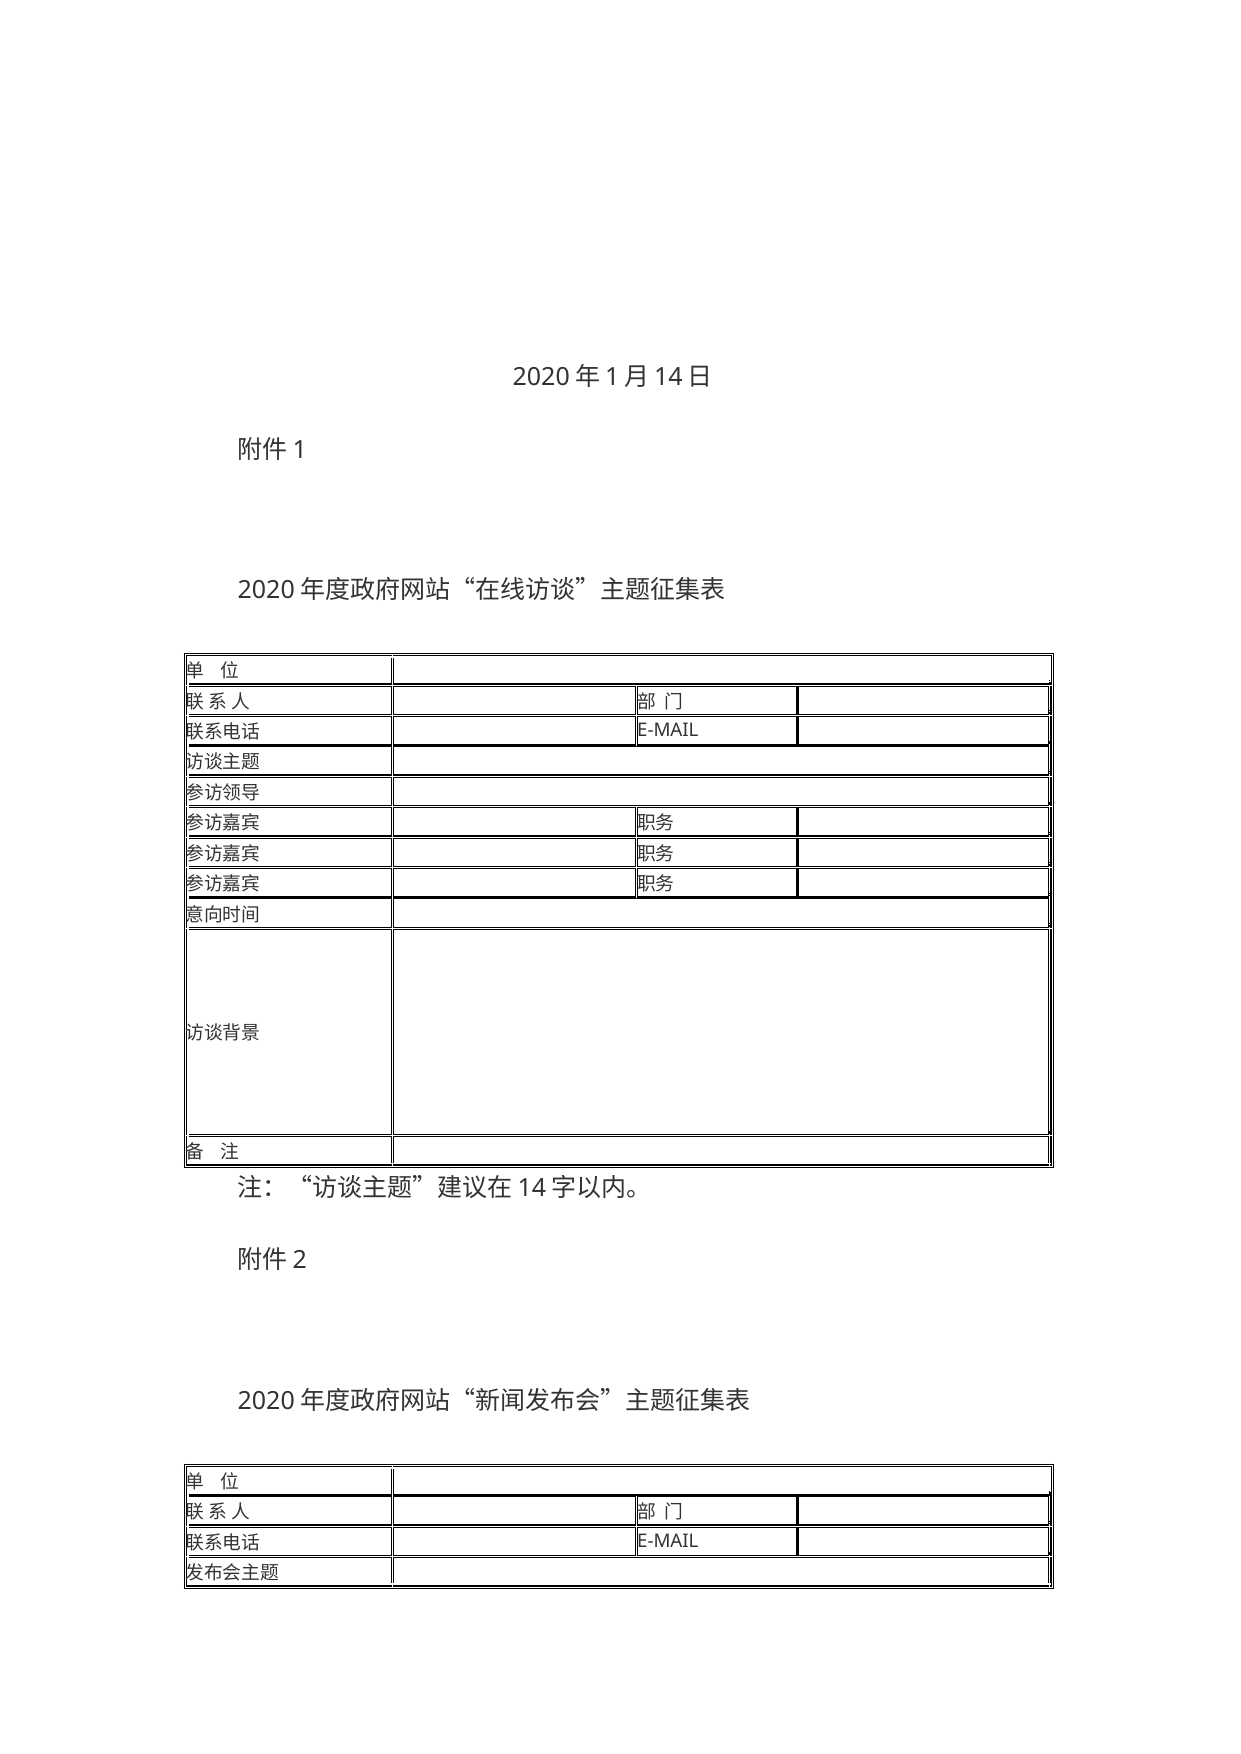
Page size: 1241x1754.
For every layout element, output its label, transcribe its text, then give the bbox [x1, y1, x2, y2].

table_cell 部 门 [638, 687, 796, 713]
table_header [393, 1467, 1051, 1494]
table_cell 联 系 人 [187, 1494, 391, 1524]
table_cell [394, 1528, 635, 1555]
table_cell 发布会主题 [185, 1555, 393, 1585]
table_cell [393, 1134, 1050, 1164]
table_cell [799, 1497, 1048, 1524]
text 2020年度政府网站“新闻发布会”主题征集表 [187, 1381, 1053, 1417]
table_cell [394, 869, 635, 896]
table_cell [394, 899, 1048, 926]
table_cell 备 注 [185, 1134, 393, 1164]
table_cell 联系电话 [187, 1524, 391, 1555]
table_cell 意向时间 [187, 896, 391, 926]
table_cell [799, 687, 1048, 713]
table_cell E-MAIL [638, 1528, 796, 1555]
table_cell 联 系 人 [187, 683, 391, 713]
table_cell [799, 839, 1048, 866]
table_cell 参访嘉宾 [187, 835, 391, 866]
table_cell [799, 717, 1048, 744]
text 附件1 [187, 429, 1053, 465]
table_cell [394, 687, 635, 713]
table_cell [394, 747, 1048, 774]
table_cell 部 门 [638, 1497, 796, 1524]
table_cell [394, 778, 1048, 805]
table_cell [393, 1555, 1050, 1585]
table_cell 访谈背景 [187, 926, 391, 1134]
table_cell 职务 [638, 808, 796, 835]
table_cell 访谈主题 [187, 744, 391, 774]
table_cell [799, 1528, 1048, 1555]
table_header 单 位 [187, 1467, 393, 1494]
table_cell [394, 930, 1048, 1134]
text 附件2 [187, 1240, 1053, 1276]
table_cell [799, 869, 1048, 896]
table_header [393, 656, 1051, 683]
table_cell 职务 [638, 839, 796, 866]
table_cell [394, 808, 635, 835]
text 注：“访谈主题”建议在14字以内。 [187, 1168, 1053, 1204]
table_cell [394, 839, 635, 866]
table_header 单 位 [187, 656, 393, 683]
text 2020年1月14日 [187, 286, 1053, 393]
table_cell 参访领导 [187, 774, 391, 805]
table_cell [799, 808, 1048, 835]
table_cell [394, 717, 635, 744]
table_cell 参访嘉宾 [185, 866, 393, 896]
table_cell 职务 [638, 869, 796, 896]
table_cell E-MAIL [638, 717, 796, 744]
table_cell [394, 1497, 635, 1524]
table_cell 参访嘉宾 [185, 805, 393, 835]
table_cell 联系电话 [187, 714, 391, 744]
text 2020年度政府网站“在线访谈”主题征集表 [187, 570, 1053, 606]
